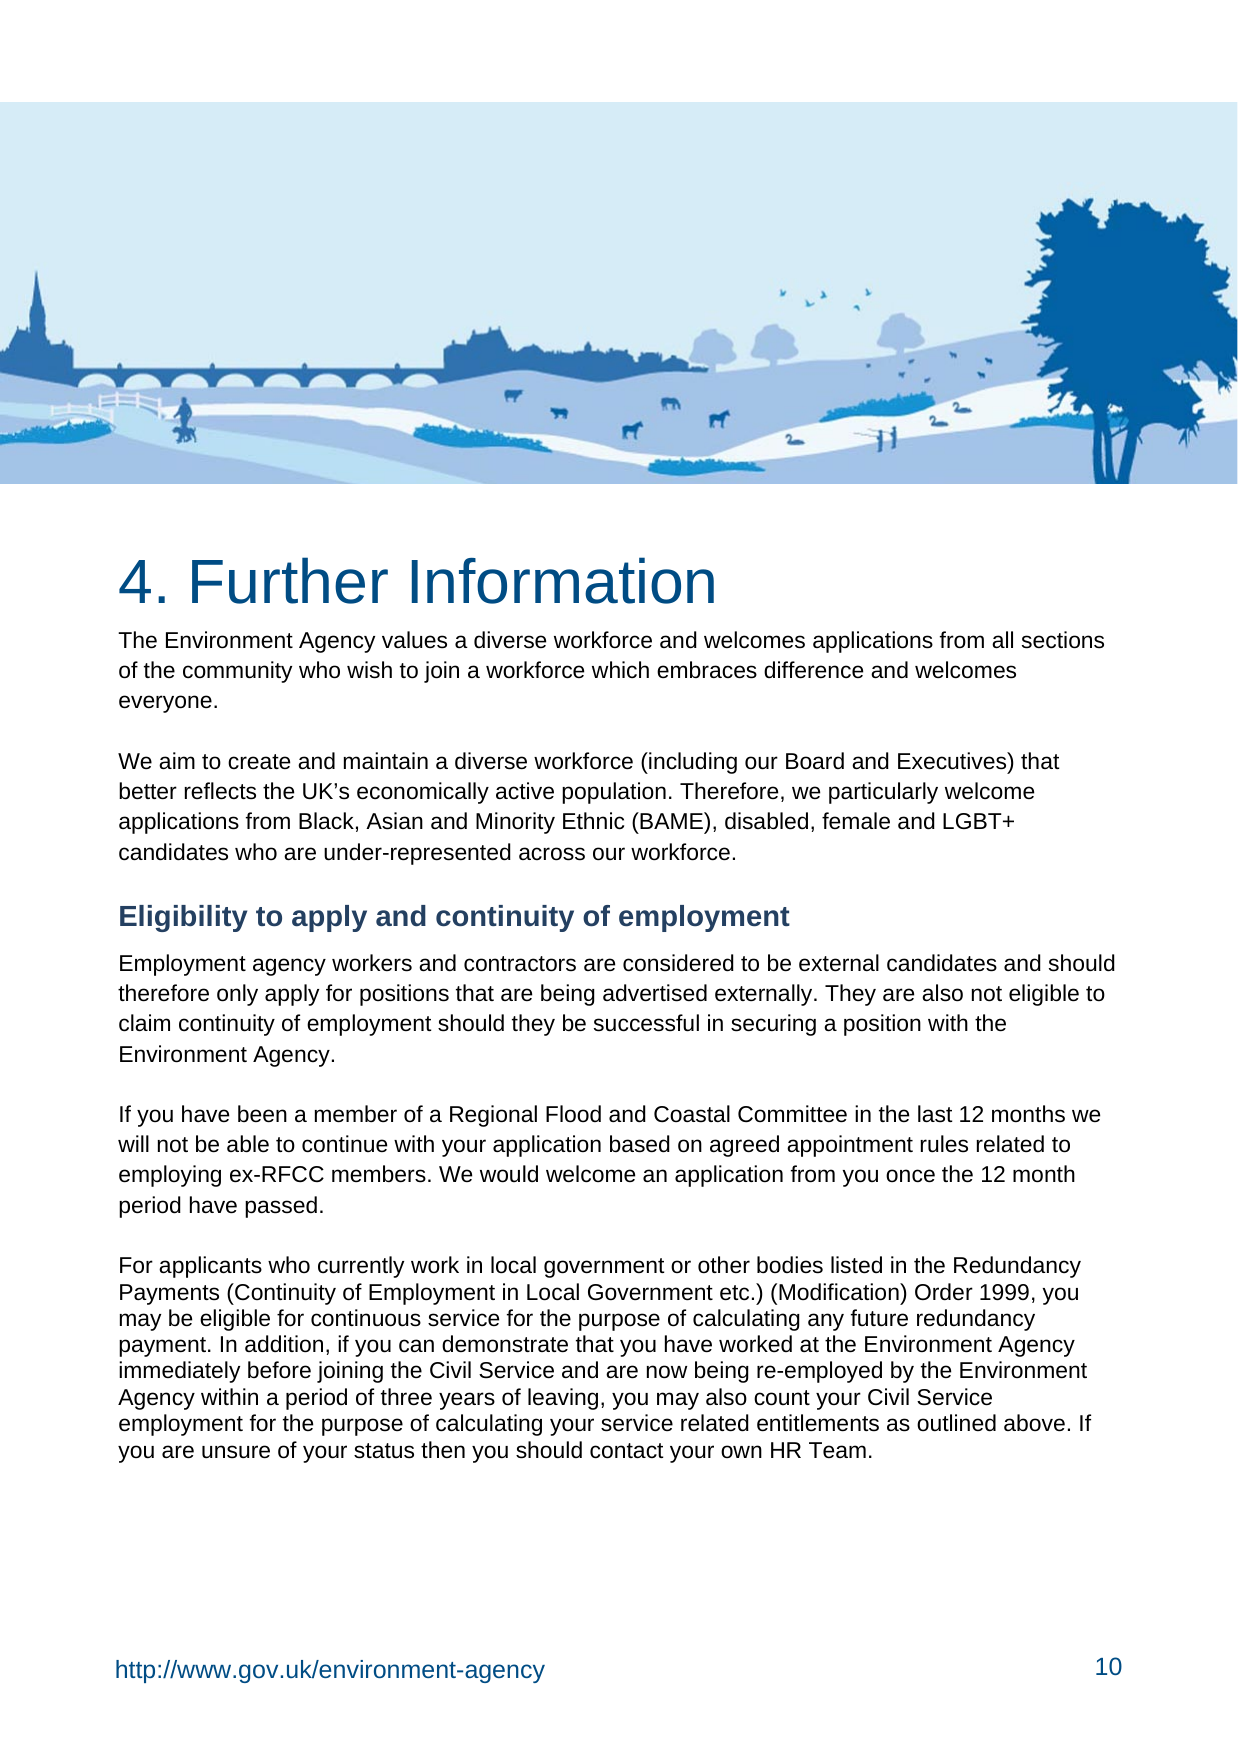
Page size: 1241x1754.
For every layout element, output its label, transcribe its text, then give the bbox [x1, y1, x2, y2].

picture [0, 102, 1236, 484]
text We aim to create and maintain a diverse workforce (including our Board and Executives) that better reflects the UK’s economically active population. Therefore, we particularly welcome applications from Black, Asian and Minority Ethnic (BAME), disabled, female and LGBT+ candidates who are under-represented across our workforce. [118, 748, 1122, 865]
text Employment agency workers and contractors are considered to be external candidates and should therefore only apply for positions that are being advertised externally. They are also not eligible to claim continuity of employment should they be successful in securing a position with the Environment Agency. [118, 950, 1122, 1067]
text For applicants who currently work in local government or other bodies listed in the Redundancy Payments (Continuity of Employment in Local Government etc.) (Modification) Order 1999, you may be eligible for continuous service for the purpose of calculating any future redundancy payment. In addition, if you can demonstrate that you have worked at the Environment Agency immediately before joining the Civil Service and are now being re-employed by the Environment Agency within a period of three years of leaving, you may also count your Civil Service employment for the purpose of calculating your service related entitlements as outlined above. If you are unsure of your status then you should contact your own HR Team. [118, 1252, 1122, 1463]
text 4. Further Information [118, 484, 1122, 616]
text If you have been a member of a Regional Flood and Coastal Committee in the last 12 months we will not be able to continue with your application based on agreed appointment rules related to employing ex-RFCC members. We would welcome an application from you once the 12 month period have passed. [118, 1101, 1122, 1218]
text The Environment Agency values a diverse workforce and welcomes applications from all sections of the community who wish to join a workforce which embraces difference and welcomes everyone. [118, 627, 1122, 714]
text Eligibility to apply and continuity of employment [118, 899, 1122, 932]
